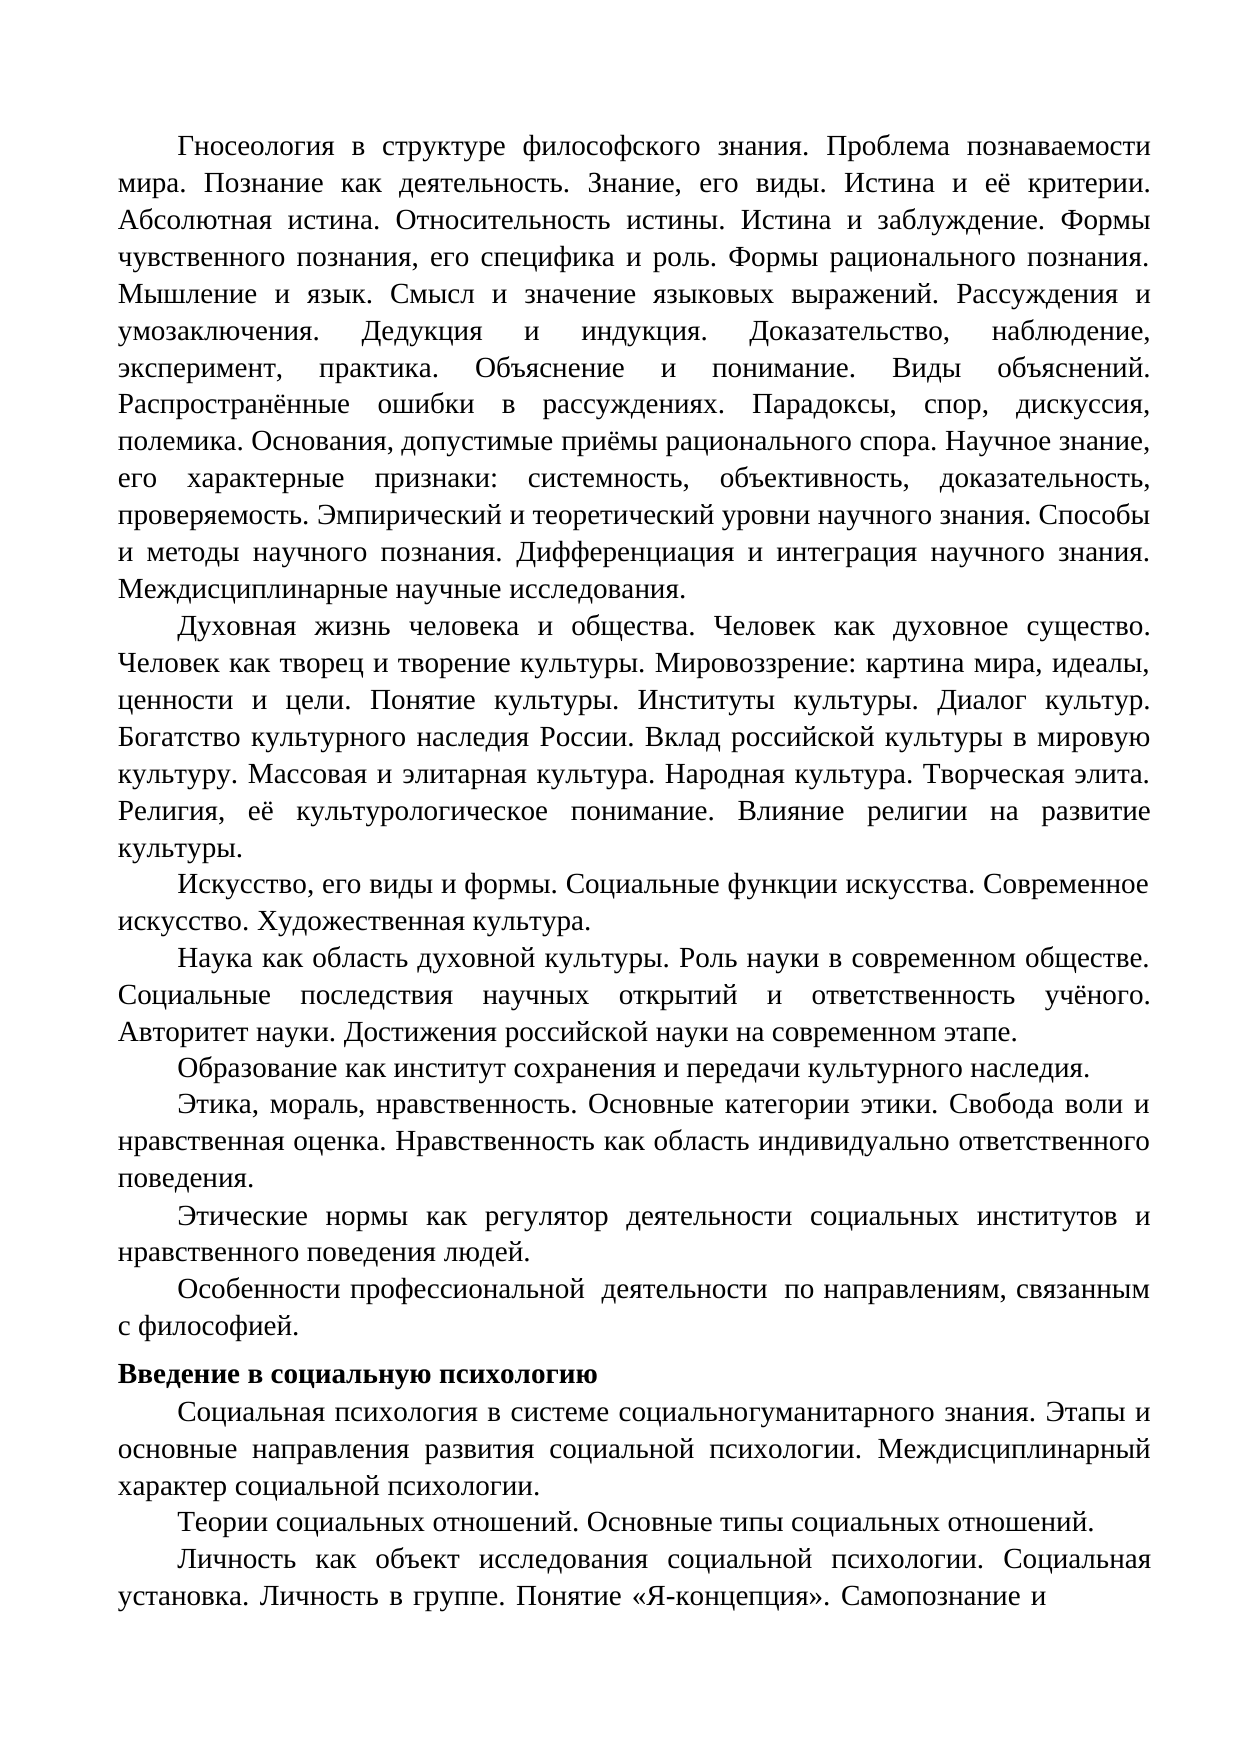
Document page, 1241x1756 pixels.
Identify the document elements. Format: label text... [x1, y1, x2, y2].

text Этические нормы как регулятор деятельности социальных институтов и нравственного поведения людей. [118, 1198, 1151, 1268]
text Этика, мораль, нравственность. Основные категории этики. Свобода воли и нравственная оценка. Нравственность как область индивидуально ответственного поведения. [118, 1087, 1151, 1194]
text Личность как объект исследования социальной психологии. Социальная установка. Личность в группе. Понятие «Я-концепция». Самопознание и [118, 1541, 1151, 1611]
text Наука как область духовной культуры. Роль науки в современном обществе. Социальные последствия научных открытий и ответственность учёного. Авторитет науки. Достижения российской науки на современном этапе. [118, 940, 1151, 1048]
text Особенности профессиональной деятельности по направлениям, связанным с философией. [118, 1271, 1150, 1342]
text Духовная жизнь человека и общества. Человек как духовное существо. Человек как творец и творение культуры. Мировоззрение: картина мира, идеалы, ценности и цели. Понятие культуры. Институты культуры. Диалог культур. Богатство культурного наследия России. Вклад российской культуры в мировую культуру. Массовая и элитарная культура. Народная культура. Творческая элита. Религия, её культурологическое понимание. Влияние религии на развитие культуры. [118, 608, 1151, 863]
text Теории социальных отношений. Основные типы социальных отношений. [177, 1505, 1169, 1538]
text Искусство, его виды и формы. Социальные функции искусства. Современное искусство. Художественная культура. [118, 867, 1150, 937]
text Гносеология в структуре философского знания. Проблема познаваемости мира. Познание как деятельность. Знание, его виды. Истина и её критерии. Абсолютная истина. Относительность истины. Истина и заблуждение. Формы чувственного познания, его специфика и роль. Формы рационального познания. Мышление и язык. Смысл и значение языковых выражений. Рассуждения и умозаключения. Дедукция и индукция. Доказательство, наблюдение, эксперимент, практика. Объяснение и понимание. Виды объяснений. Распространённые ошибки в рассуждениях. Парадоксы, спор, дискуссия, полемика. Основания, допустимые приёмы рационального спора. Научное знание, его характерные признаки: системность, объективность, доказательность, проверяемость. Эмпирический и теоретический уровни научного знания. Способы и методы научного познания. Дифференциация и интеграция научного знания. Междисциплинарные научные исследования. [118, 128, 1151, 604]
text Образование как институт сохранения и передачи культурного наследия. [177, 1051, 1169, 1084]
text Социальная психология в системе социально­гуманитарного знания. Этапы и основные направления развития социальной психологии. Междисциплинарный характер социальной психологии. [118, 1394, 1151, 1501]
subtitle Введение в социальную психологию [118, 1357, 1169, 1390]
